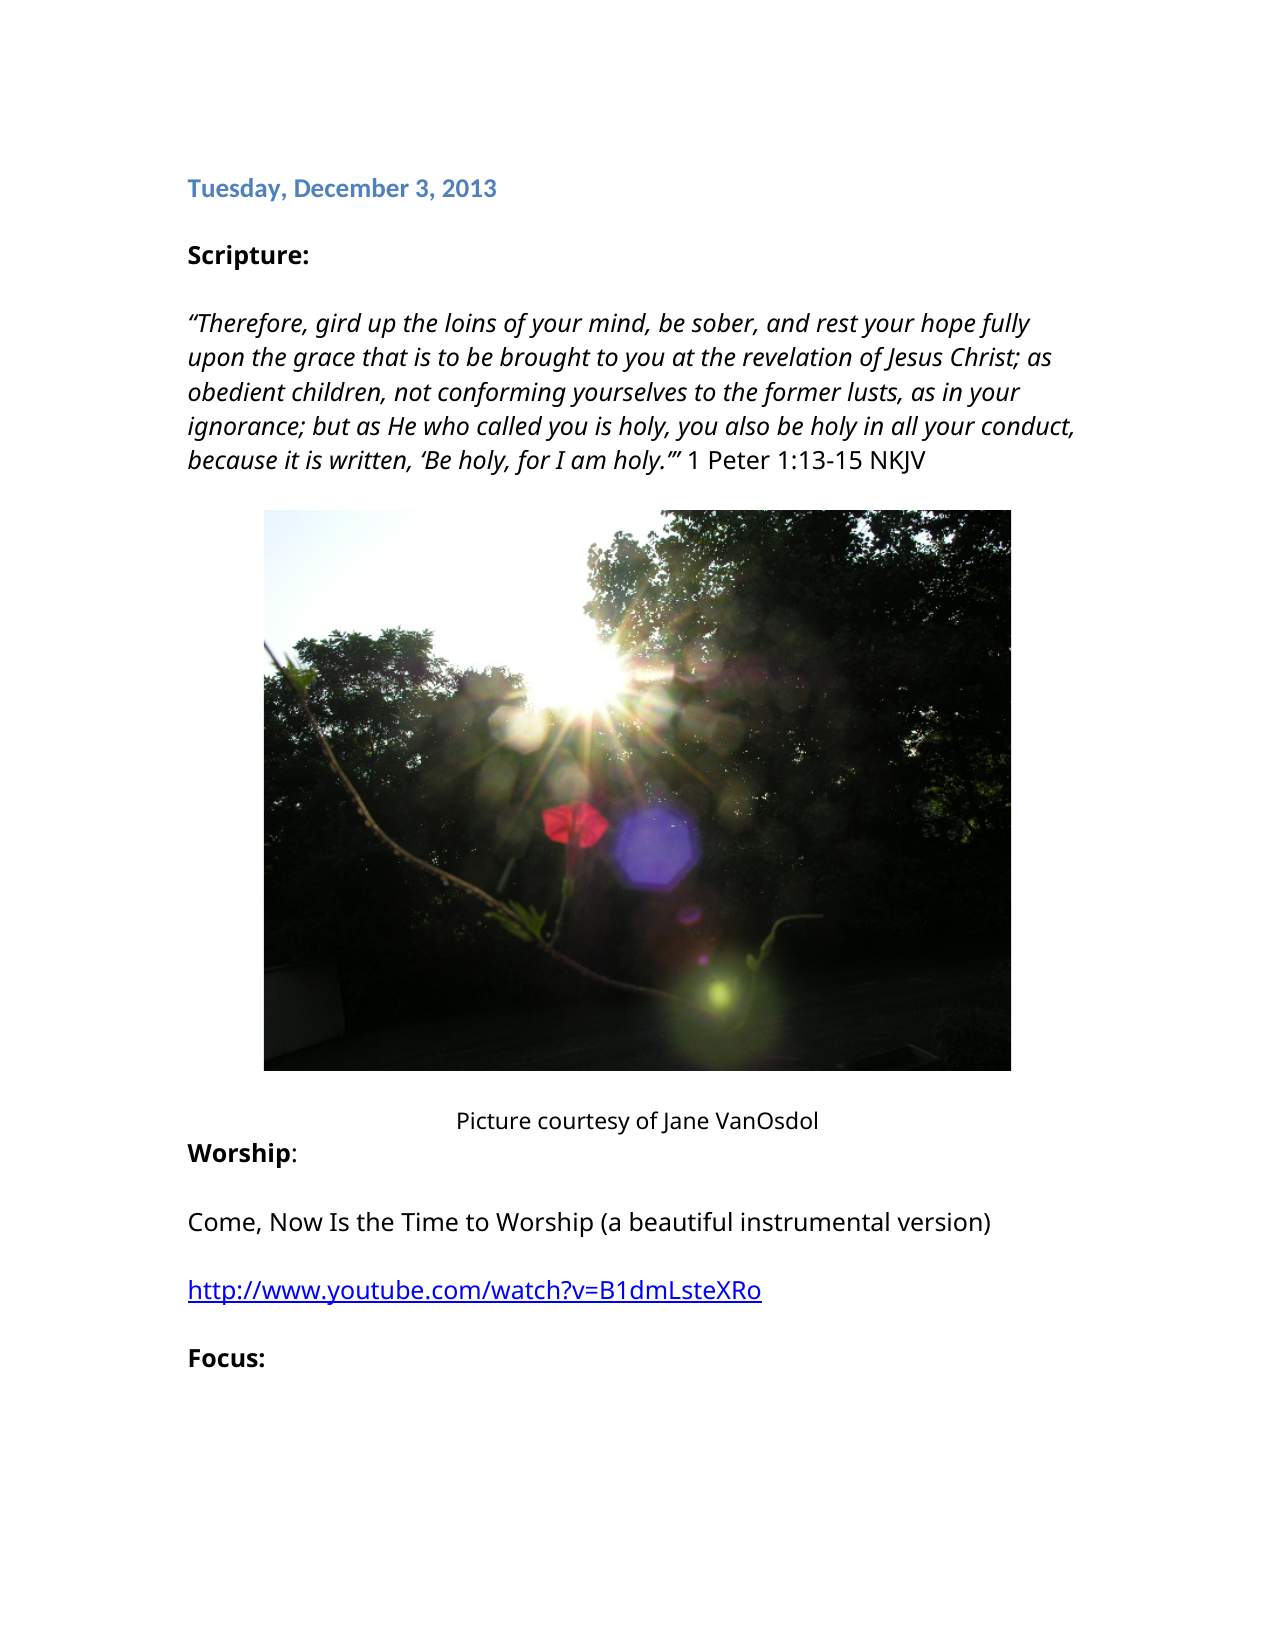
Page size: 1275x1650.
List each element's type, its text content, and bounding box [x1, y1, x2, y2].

text Scripture: [187, 238, 1087, 272]
text “Therefore, gird up the loins of your mind, be sober, and rest your hope fully upon the grace that is to be brought to you at the revelation of Jesus Christ; as obedient children, not conforming yourselves to the former lusts, as in your ignorance; but as He who called you is holy, you also be holy in all your conduct, because it is written, ‘Be holy, for I am holy.’” 1 Peter 1:13-15 NKJV [187, 306, 1087, 476]
text Picture courtesy of Jane VanOsdol [187, 1105, 1087, 1136]
picture [263, 510, 1012, 1071]
text Worship: [187, 1136, 1087, 1170]
text Focus: [187, 1341, 1087, 1374]
text http://www.youtube.com/watch?v=B1dmLsteXRo [187, 1272, 1087, 1306]
text Come, Now Is the Time to Worship (a beautiful instrumental version) [187, 1204, 1087, 1238]
subtitle Tuesday, December 3, 2013 [187, 171, 1087, 204]
